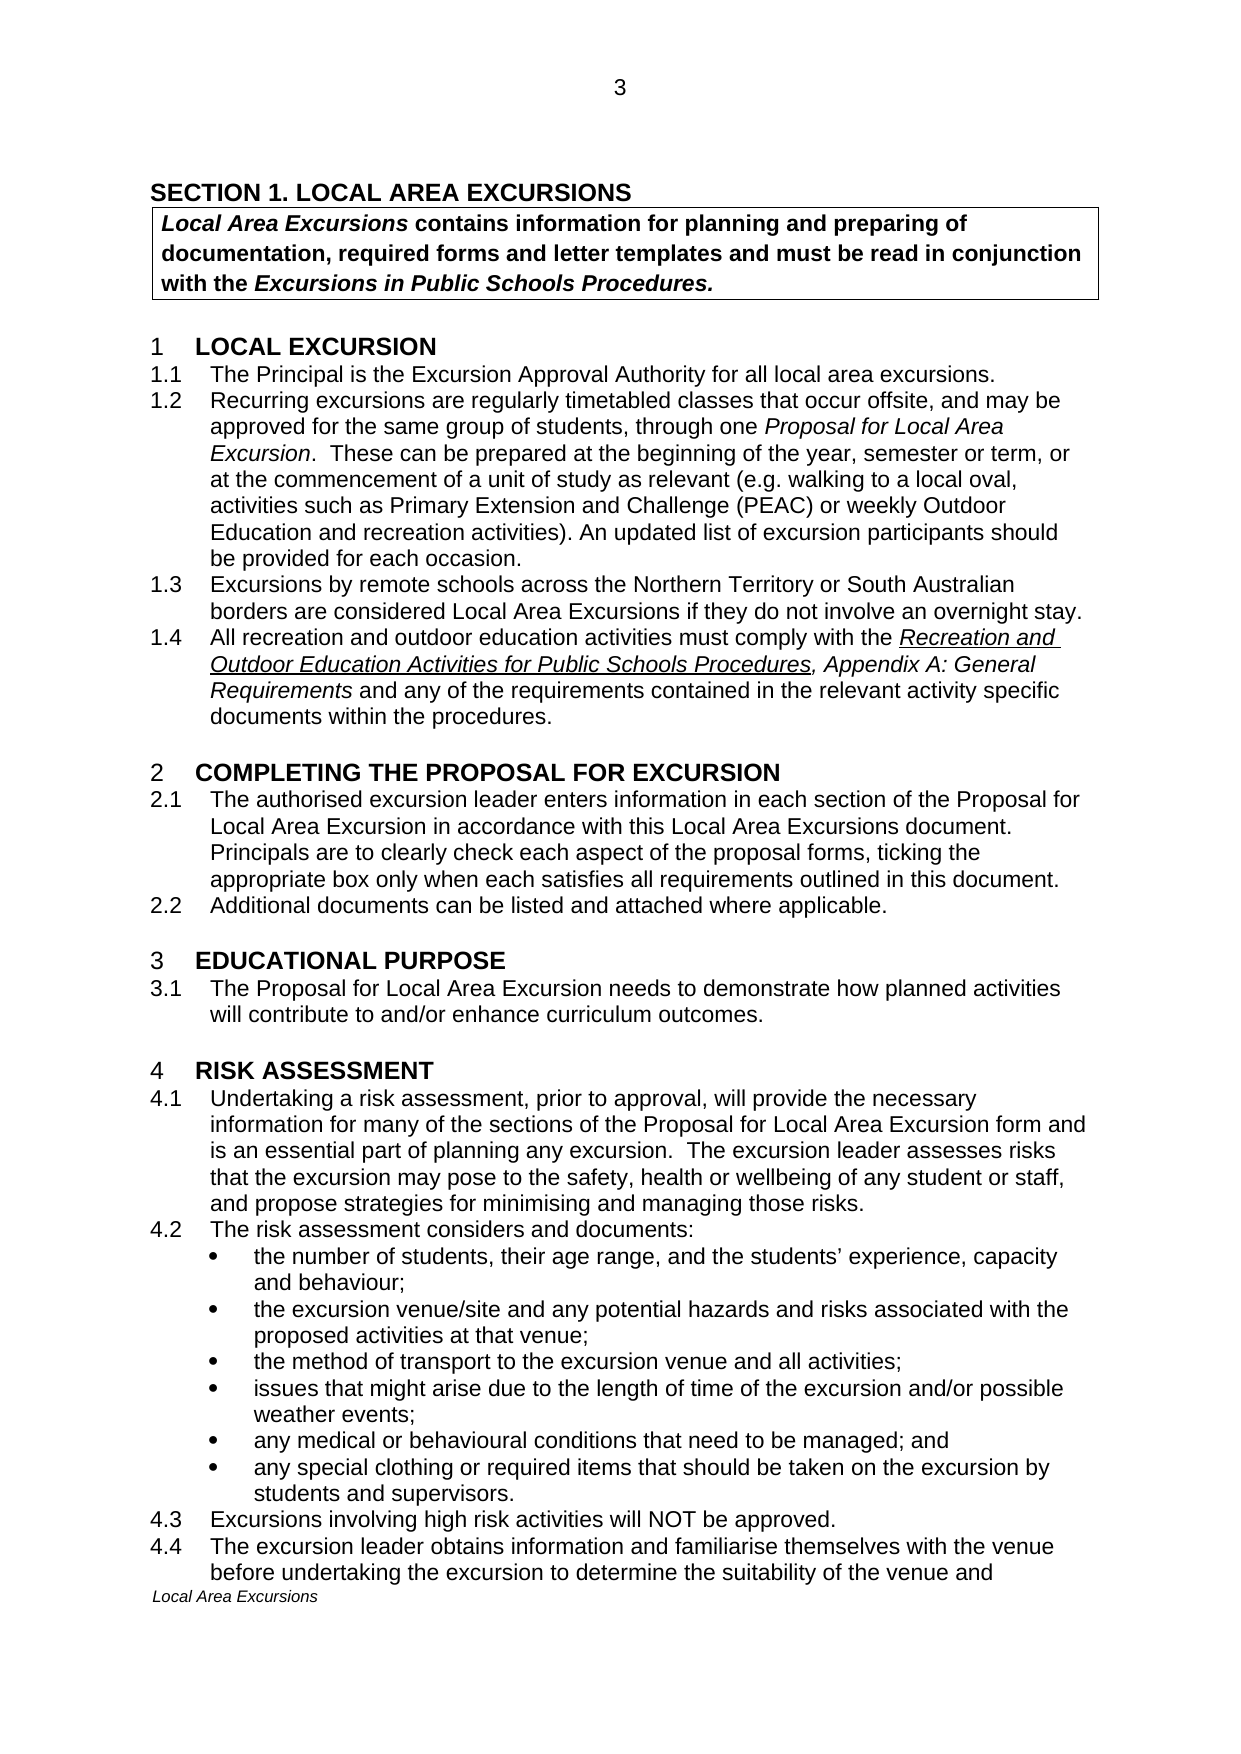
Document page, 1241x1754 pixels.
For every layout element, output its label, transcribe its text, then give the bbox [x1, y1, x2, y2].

text Local Area Excursions contains information for planning and preparing of documentation, required forms and letter templates and must be read in conjunction with the Excursions in Public Schools Procedures. [153, 208, 1098, 299]
subtitle The Principal is the Excursion Approval Authority for all local area excursions. [150, 361, 1090, 387]
subtitle The Proposal for Local Area Excursion needs to demonstrate how planned activities will contribute to and/or enhance curriculum outcomes. [150, 975, 1090, 1028]
list any special clothing or required items that should be taken on the excursion by students and supervisors. [209, 1454, 1090, 1506]
subtitle LOCAL EXCURSION [150, 332, 1090, 361]
subtitle The authorised excursion leader enters information in each section of the Proposal for Local Area Excursion in accordance with this Local Area Excursions document. Principals are to clearly check each aspect of the proposal forms, ticking the appropriate box only when each satisfies all requirements outlined in this document. [150, 786, 1090, 892]
subtitle Excursions by remote schools across the Northern Territory or South Australian borders are considered Local Area Excursions if they do not involve an overnight stay. [150, 571, 1090, 624]
list any medical or behavioural conditions that need to be managed; and [209, 1427, 1090, 1454]
list the number of students, their age range, and the students’ experience, capacity and behaviour; [209, 1243, 1090, 1296]
subtitle RISK ASSESSMENT [150, 1056, 1090, 1085]
list issues that might arise due to the length of time of the excursion and/or possible weather events; [209, 1374, 1090, 1427]
subtitle SECTION 1. LOCAL AREA EXCURSIONS [150, 178, 1090, 207]
subtitle Excursions involving high risk activities will NOT be approved. [150, 1506, 1090, 1533]
subtitle EDUCATIONAL PURPOSE [150, 946, 1090, 975]
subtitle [150, 1533, 1090, 1585]
subtitle Recurring excursions are regularly timetabled classes that occur offsite, and may be approved for the same group of students, through one Proposal for Local Area Excursion. These can be prepared at the beginning of the year, semester or term, or at the commencement of a unit of study as relevant (e.g. walking to a local oval, activities such as Primary Extension and Challenge (PEAC) or weekly Outdoor Education and recreation activities). An updated list of excursion participants should be provided for each occasion. [150, 387, 1090, 571]
subtitle Undertaking a risk assessment, prior to approval, will provide the necessary information for many of the sections of the Proposal for Local Area Excursion form and is an essential part of planning any excursion. The excursion leader assesses risks that the excursion may pose to the safety, health or wellbeing of any student or staff, and propose strategies for minimising and managing those risks. [150, 1085, 1090, 1216]
subtitle Additional documents can be listed and attached where applicable. [150, 892, 1090, 918]
subtitle All recreation and outdoor education activities must comply with the Recreation and Outdoor Education Activities for Public Schools Procedures, Appendix A: General Requirements and any of the requirements contained in the relevant activity specific documents within the procedures. [150, 624, 1090, 729]
list the method of transport to the excursion venue and all activities; [209, 1348, 1090, 1374]
list the excursion venue/site and any potential hazards and risks associated with the proposed activities at that venue; [209, 1296, 1090, 1348]
subtitle The risk assessment considers and documents: [150, 1216, 1090, 1243]
subtitle COMPLETING THE PROPOSAL FOR EXCURSION [150, 758, 1090, 786]
